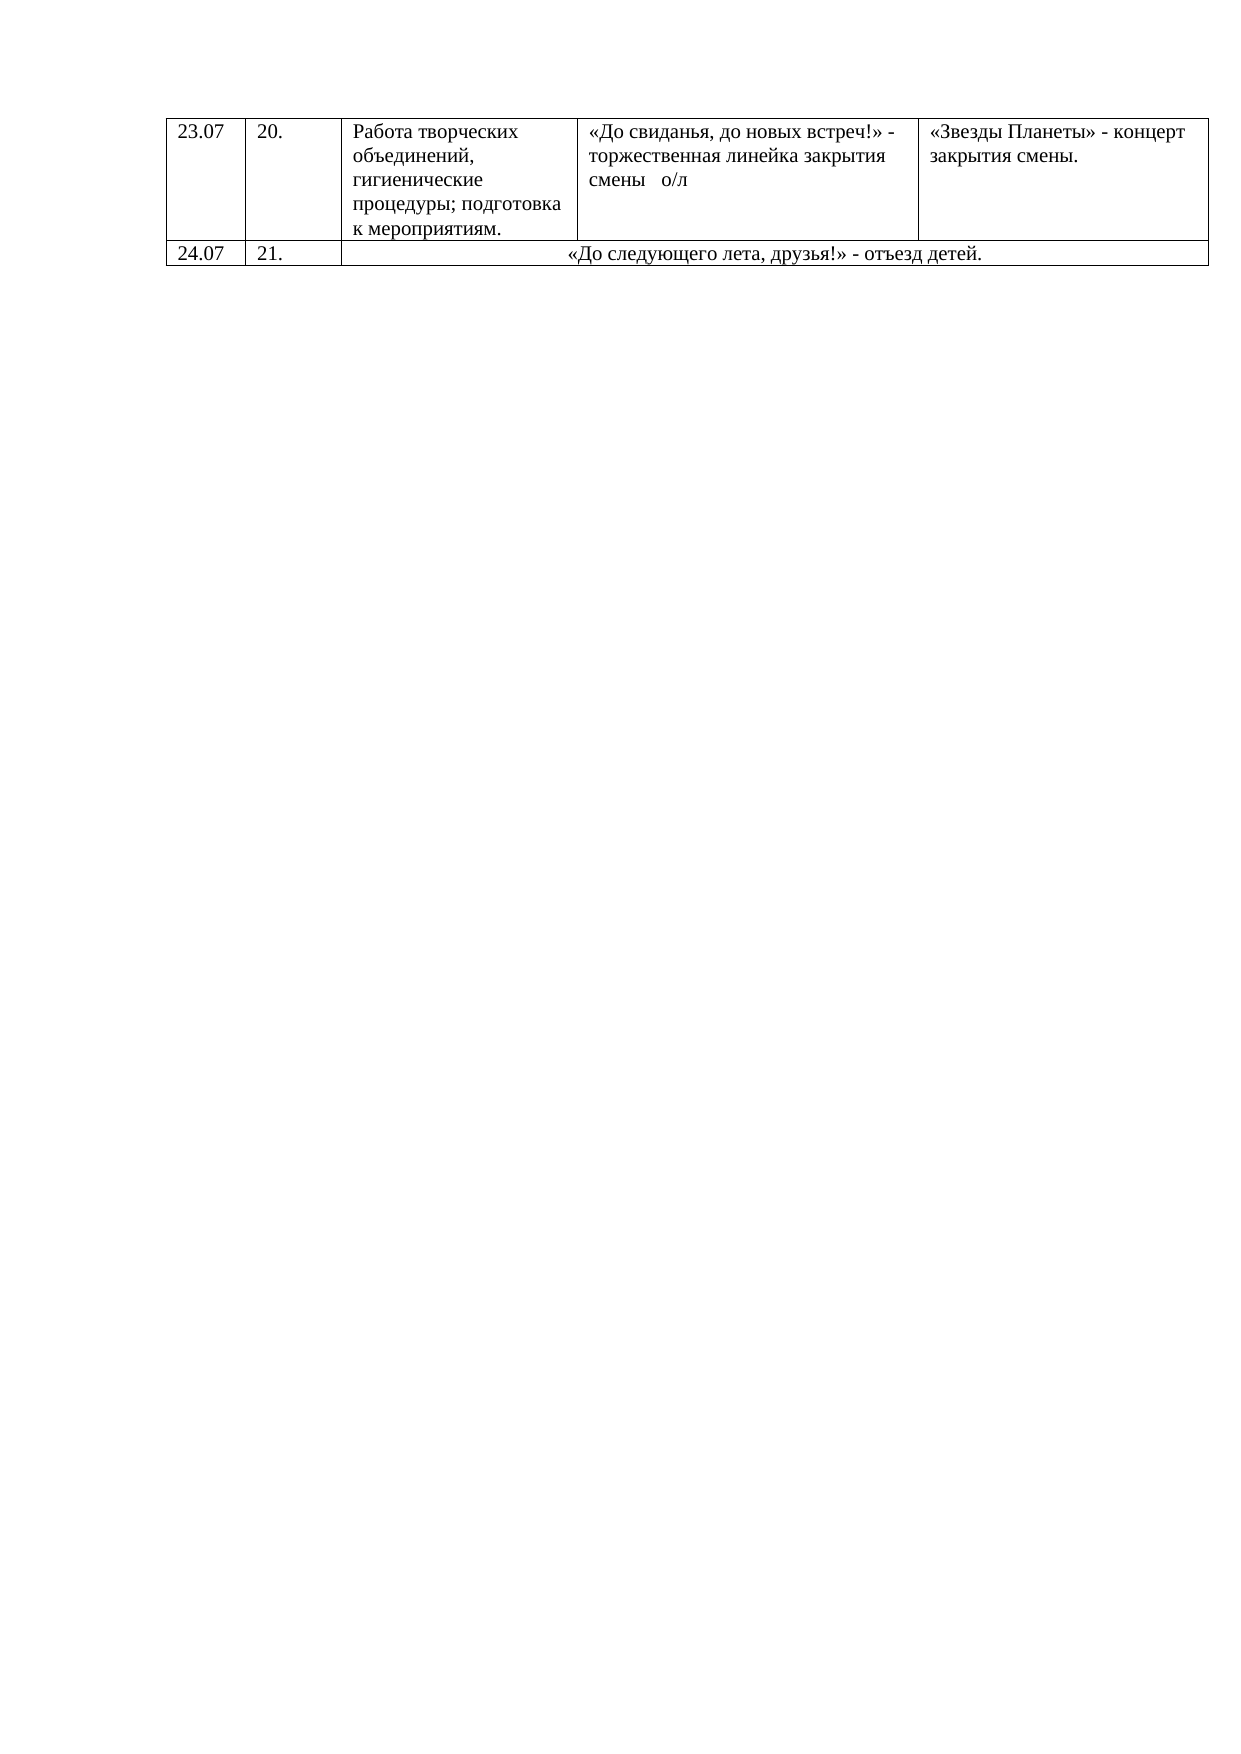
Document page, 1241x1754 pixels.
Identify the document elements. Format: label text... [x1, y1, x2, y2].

table_cell 23.07 [167, 119, 245, 239]
table_cell 24.07 [167, 241, 245, 264]
table_cell 20. [246, 119, 341, 239]
table_cell «Звезды Планеты» - концерт закрытия смены. [919, 119, 1208, 239]
table_cell Работа творческих объединений, гигиенические процедуры; подготовка к мероприятиям. [342, 119, 577, 239]
table_cell «До следующего лета, друзья!» - отъезд детей. [342, 241, 1208, 264]
table_cell 21. [246, 241, 341, 264]
table_cell «До свиданья, до новых встреч!» - торжественная линейка закрытия смены о/л [578, 119, 918, 239]
